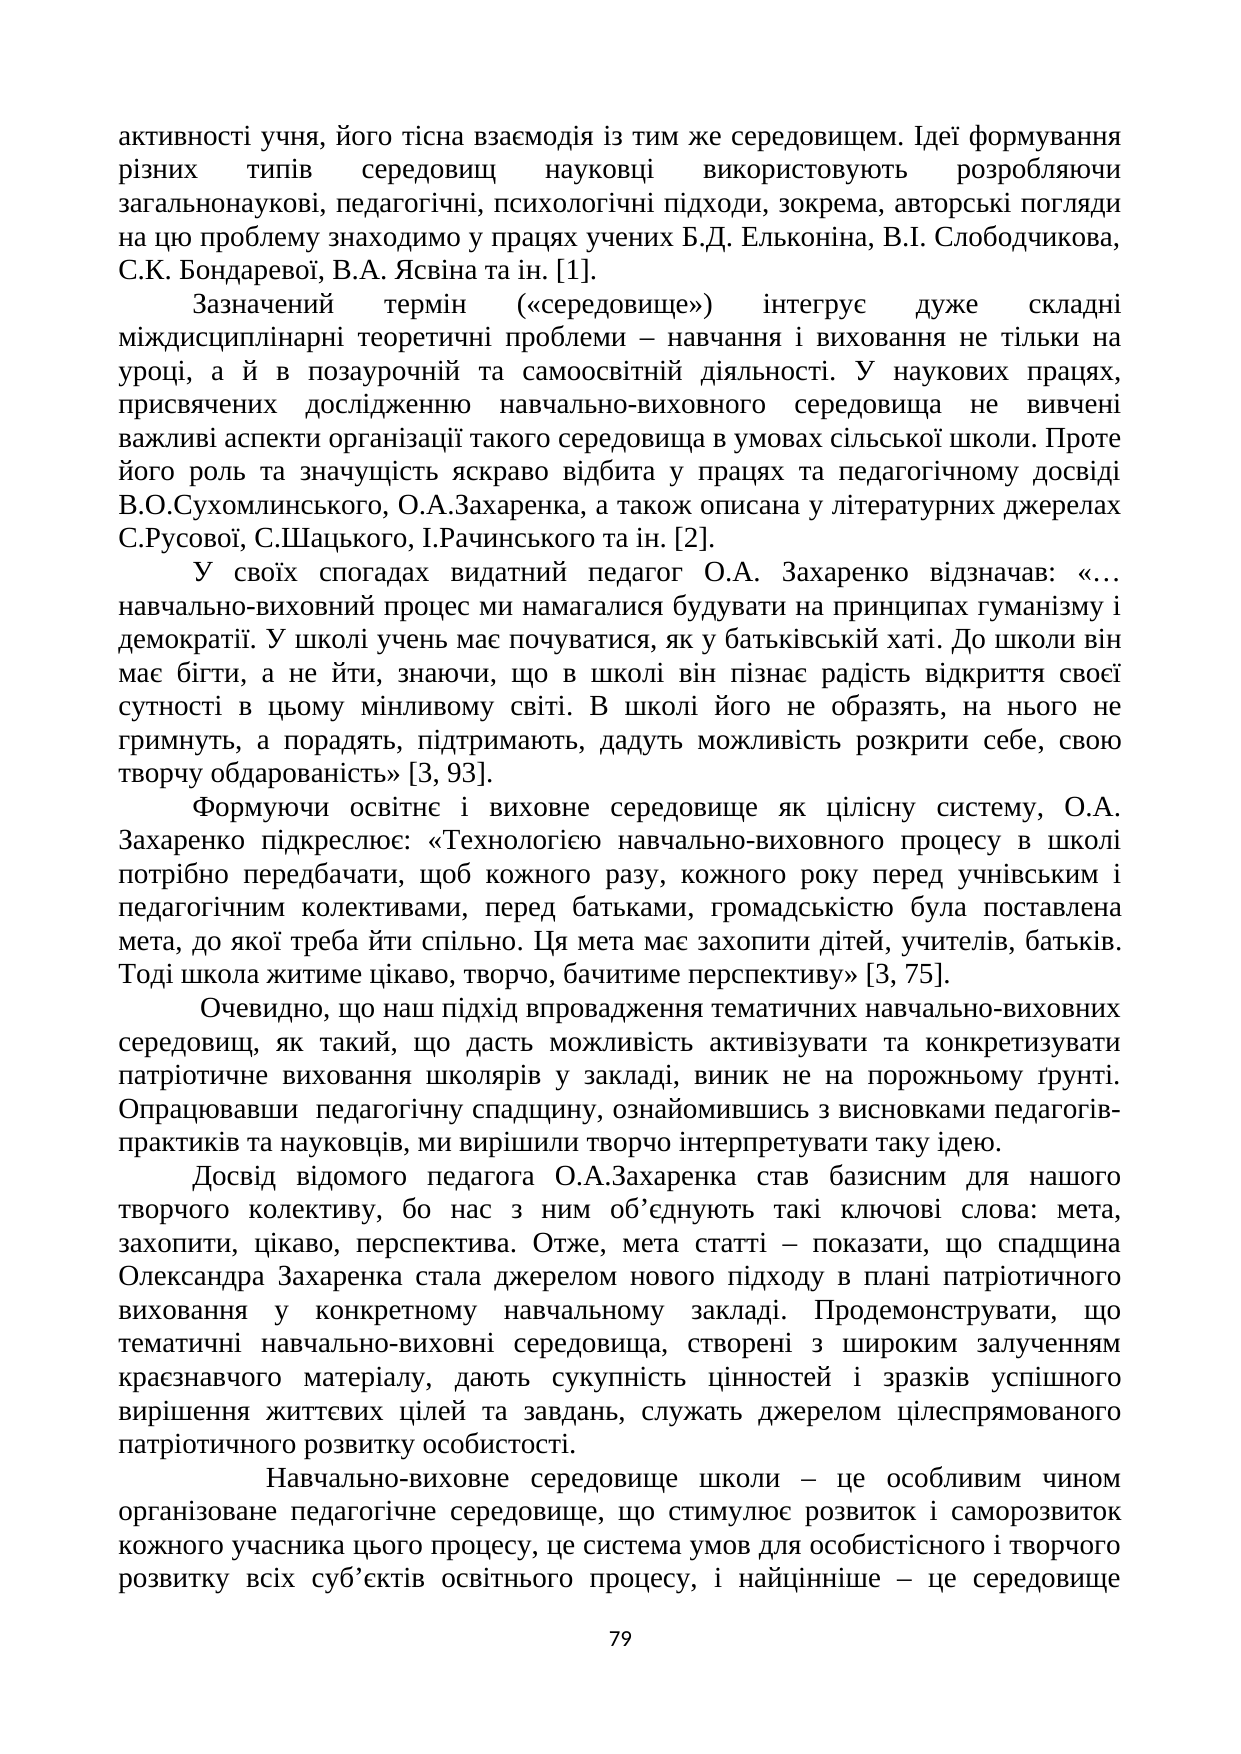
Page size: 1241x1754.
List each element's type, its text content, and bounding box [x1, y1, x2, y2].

text Досвід відомого педагога О.А.Захаренка став базисним для нашого творчого колективу, бо нас з ним об’єднують такі ключові слова: мета, захопити, цікаво, перспектива. Отже, мета статті – показати, що спадщина Олександра Захаренка стала джерелом нового підходу в плані патріотичного виховання у конкретному навчальному закладі. Продемонструвати, що тематичні навчально-виховні середовища, створені з широким залученням краєзнавчого матеріалу, дають сукупність цінностей і зразків успішного вирішення життєвих цілей та завдань, служать джерелом цілеспрямованого патріотичного розвитку особистості. [118, 1158, 1122, 1460]
text Очевидно, що наш підхід впровадження тематичних навчально-виховних середовищ, як такий, що дасть можливість активізувати та конкретизувати патріотичне виховання школярів у закладі, виник не на порожньому ґрунті. Опрацювавши педагогічну спадщину, ознайомившись з висновками педагогів-практиків та науковців, ми вирішили творчо інтерпретувати таку ідею. [118, 990, 1122, 1158]
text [118, 118, 1122, 286]
text Зазначений термін («середовище») інтегрує дуже складні міждисциплінарні теоретичні проблеми – навчання і виховання не тільки на уроці, а й в позаурочній та самоосвітній діяльності. У наукових працях, присвячених дослідженню навчально-виховного середовища не вивчені важливі аспекти організації такого середовища в умовах сільської школи. Проте його роль та значущість яскраво відбита у працях та педагогічному досвіді В.О.Сухомлинського, О.А.Захаренка, а також описана у літературних джерелах С.Русової, С.Шацького, І.Рачинського та ін. [2]. [118, 286, 1122, 554]
text У своїх спогадах видатний педагог О.А. Захаренко відзначав: «… навчально-виховний процес ми намагалися будувати на принципах гуманізму і демократії. У школі учень має почуватися, як у батьківській хаті. До школи він має бігти, а не йти, знаючи, що в школі він пізнає радість відкриття своєї сутності в цьому мінливому світі. В школі його не образять, на нього не гримнуть, а порадять, підтримають, дадуть можливість розкрити себе, свою творчу обдарованість» [3, 93]. [118, 554, 1122, 789]
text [118, 1460, 1122, 1594]
text Формуючи освітнє і виховне середовище як цілісну систему, О.А. Захаренко підкреслює: «Технологією навчально-виховного процесу в школі потрібно передбачати, щоб кожного разу, кожного року перед учнівським і педагогічним колективами, перед батьками, громадськістю була поставлена мета, до якої треба йти спільно. Ця мета має захопити дітей, учителів, батьків. Тоді школа житиме цікаво, творчо, бачитиме перспективу» [3, 75]. [118, 789, 1122, 990]
